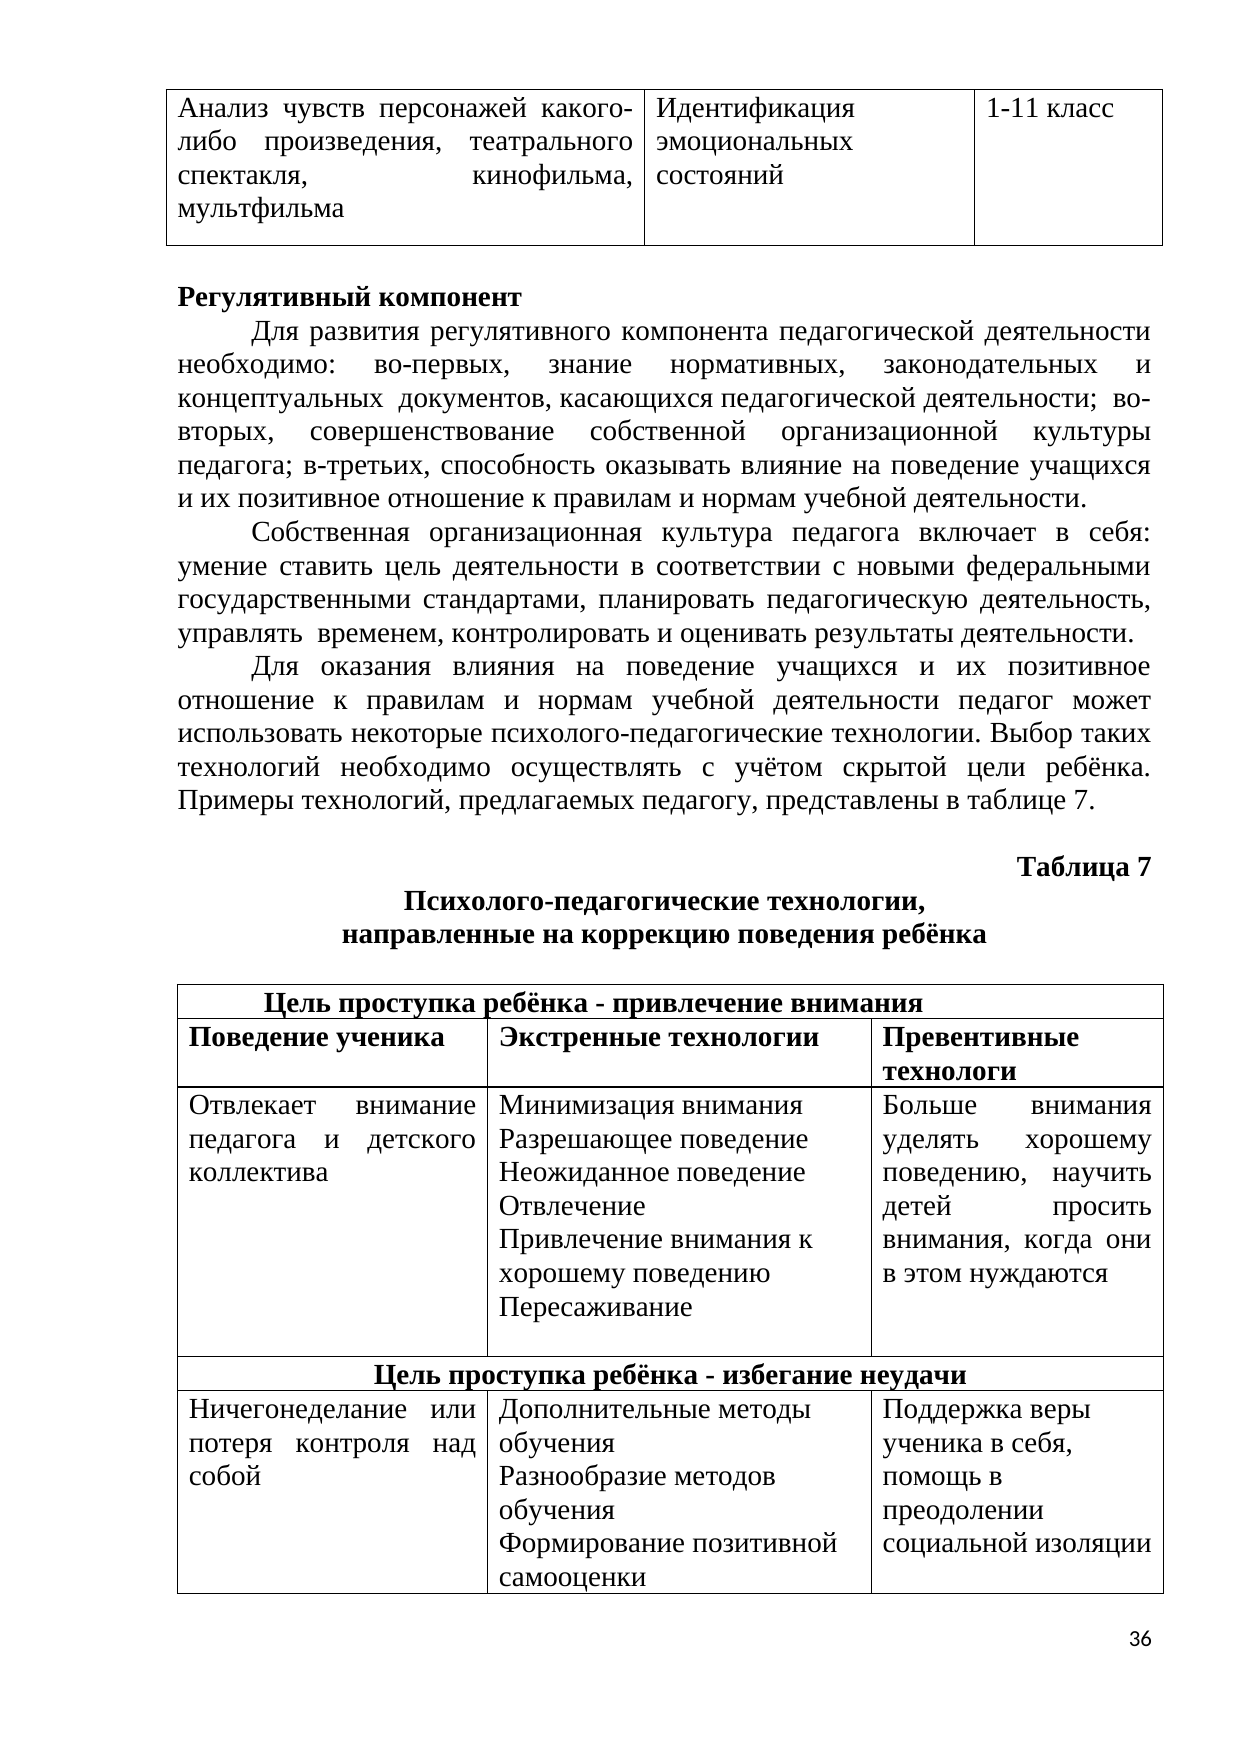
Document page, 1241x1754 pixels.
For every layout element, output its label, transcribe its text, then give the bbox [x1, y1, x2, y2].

table_cell Отвлекает внимание педагога и детского коллектива [178, 1088, 487, 1356]
text Психолого-педагогические технологии, [177, 883, 1152, 917]
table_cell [872, 1391, 1163, 1593]
text Собственная организационная культура педагога включает в себя: умение ставить цель деятельности в соответствии с новыми федеральными государственными стандартами, планировать педагогическую деятельность, управлять временем, контролировать и оценивать результаты деятельности. [177, 514, 1152, 648]
table_cell 1-11 класс [975, 90, 1162, 245]
table_header Цель проступка ребёнка - привлечение внимания [178, 985, 1163, 1018]
text направленные на коррекцию поведения ребёнка [177, 917, 1152, 950]
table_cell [178, 1391, 487, 1593]
table_cell Поведение ученика [178, 1019, 487, 1086]
table_cell Минимизация внимания Разрешающее поведение Неожиданное поведение Отвлечение Привлечение внимания к хорошему поведению Пересаживание [488, 1088, 871, 1356]
table_cell Больше внимания уделять хорошему поведению, научить детей просить внимания, когда они в этом нуждаются [872, 1088, 1163, 1356]
table_cell Превентивные технологи [872, 1019, 1163, 1086]
text Для оказания влияния на поведение учащихся и их позитивное отношение к правилам и нормам учебной деятельности педагог может использовать некоторые психолого-педагогические технологии. Выбор таких технологий необходимо осуществлять с учётом скрытой цели ребёнка. Примеры технологий, предлагаемых педагогу, представлены в таблице 7. [177, 648, 1152, 816]
table_cell Экстренные технологии [488, 1019, 871, 1086]
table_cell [488, 1391, 871, 1593]
table_cell Идентификация эмоциональных состояний [645, 90, 974, 245]
text Регулятивный компонент [177, 279, 1152, 313]
table_cell Цель проступка ребёнка - избегание неудачи [178, 1357, 1163, 1390]
text Таблица 7 [177, 849, 1152, 883]
table_cell Анализ чувств персонажей какого-либо произведения, театрального спектакля, кинофильма, мультфильма [167, 90, 644, 245]
text Для развития регулятивного компонента педагогической деятельности необходимо: во-первых, знание нормативных, законодательных и концептуальных документов, касающихся педагогической деятельности; во-вторых, совершенствование собственной организационной культуры педагога; в-третьих, способность оказывать влияние на поведение учащихся и их позитивное отношение к правилам и нормам учебной деятельности. [177, 313, 1152, 514]
